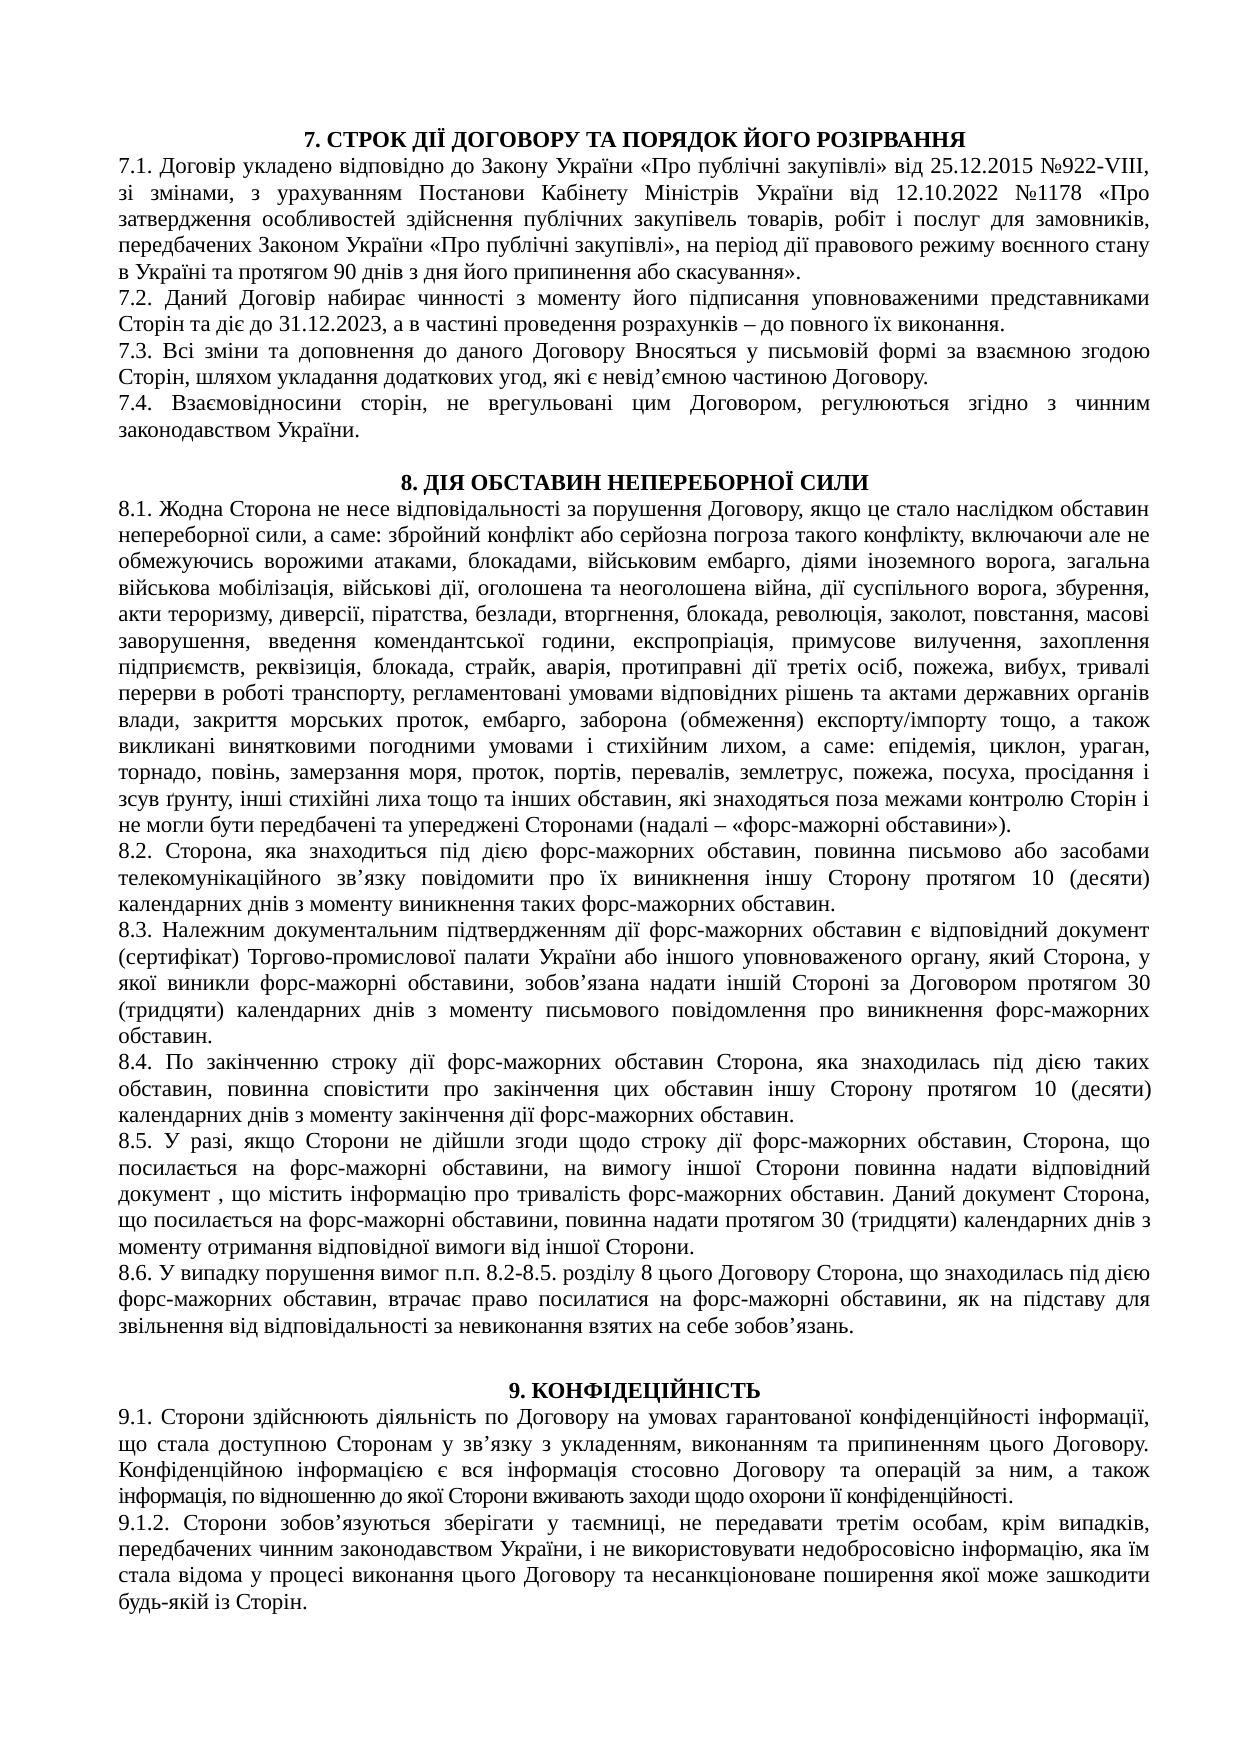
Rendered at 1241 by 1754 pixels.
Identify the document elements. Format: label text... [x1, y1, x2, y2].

text 8.6. У випадку порушення вимог п.п. 8.2-8.5. розділу 8 цього Договору Сторона, що знаходилась під дією форс-мажорних обставин, втрачає право посилатися на форс-мажорні обставини, як на підставу для звільнення від відповідальності за невиконання взятих на себе зобов’язань. [118, 1259, 1152, 1338]
text 9.1. Сторони здійснюють діяльність по Договору на умовах гарантованої конфіденційності інформації, що стала доступною Сторонам у зв’язку з укладенням, виконанням та припиненням цього Договору. Конфіденційною інформацією є вся інформація стосовно Договору та операцій за ним, а також інформація, по відношенню до якої Сторони вживають заходи щодо охорони її конфіденційності. [118, 1403, 1152, 1509]
text 9.1.2. Сторони зобов’язуються зберігати у таємниці, не передавати третім особам, крім випадків, передбачених чинним законодавством України, і не використовувати недобросовісно інформацію, яка їм стала відома у процесі виконання цього Договору та несанкціоноване поширення якої може зашкодити будь-якій із Сторін. [118, 1509, 1152, 1614]
text 8.2. Сторона, яка знаходиться під дією форс-мажорних обставин, повинна письмово або засобами телекомунікаційного зв’язку повідомити про їх виникнення іншу Сторону протягом 10 (десяти) календарних днів з моменту виникнення таких форс-мажорних обставин. [118, 837, 1152, 917]
text 8. ДІЯ ОБСТАВИН НЕПЕРЕБОРНОЇ СИЛИ [118, 468, 1152, 495]
text 8.3. Належним документальним підтвердженням дії форс-мажорних обставин є відповідний документ (сертифікат) Торгово-промислової палати України або іншого уповноваженого органу, який Сторона, у якої виникли форс-мажорні обставини, зобов’язана надати іншій Стороні за Договором протягом 30 (тридцяти) календарних днів з моменту письмового повідомлення про виникнення форс-мажорних обставин. [118, 917, 1152, 1048]
text 8.5. У разі, якщо Сторони не дійшли згоди щодо строку дії форс-мажорних обставин, Сторона, що посилається на форс-мажорні обставини, на вимогу іншої Сторони повинна надати відповідний документ , що містить інформацію про тривалість форс-мажорних обставин. Даний документ Сторона, що посилається на форс-мажорні обставини, повинна надати протягом 30 (тридцяти) календарних днів з моменту отримання відповідної вимоги від іншої Сторони. [118, 1127, 1152, 1259]
text 9. КОНФІДЕЦІЙНІСТЬ [118, 1377, 1152, 1403]
text 7.1. Договір укладено відповідно до Закону України «Про публічні закупівлі» від 25.12.2015 №922-VIII, зі змінами, з урахуванням Постанови Кабінету Міністрів України від 12.10.2022 №1178 «Про затвердження особливостей здійснення публічних закупівель товарів, робіт і послуг для замовників, передбачених Законом України «Про публічні закупівлі», на період дії правового режиму воєнного стану в Україні та протягом 90 днів з дня його припинення або скасування». [118, 152, 1152, 284]
text 8.1. Жодна Сторона не несе відповідальності за порушення Договору, якщо це стало наслідком обставин непереборної сили, а саме: збройний конфлікт або серйозна погроза такого конфлікту, включаючи але не обмежуючись ворожими атаками, блокадами, військовим ембарго, діями іноземного ворога, загальна військова мобілізація, військові дії, оголошена та неоголошена війна, дії суспільного ворога, збурення, акти тероризму, диверсії, піратства, безлади, вторгнення, блокада, революція, заколот, повстання, масові заворушення, введення комендантської години, експропріація, примусове вилучення, захоплення підприємств, реквізиція, блокада, страйк, аварія, протиправні дії третіх осіб, пожежа, вибух, тривалі перерви в роботі транспорту, регламентовані умовами відповідних рішень та актами державних органів влади, закриття морських проток, ембарго, заборона (обмеження) експорту/імпорту тощо, а також викликані винятковими погодними умовами і стихійним лихом, а саме: епідемія, циклон, ураган, торнадо, повінь, замерзання моря, проток, портів, перевалів, землетрус, пожежа, посуха, просідання і зсув ґрунту, інші стихійні лиха тощо та інших обставин, які знаходяться поза межами контролю Сторін і не могли бути передбачені та упереджені Сторонами (надалі – «форс-мажорні обставини»). [118, 495, 1152, 837]
text 7.2. Даний Договір набирає чинності з моменту його підписання уповноваженими представниками Сторін та діє до 31.12.2023, а в частині проведення розрахунків – до повного їх виконання. [118, 284, 1152, 337]
text 7. СТРОК ДІЇ ДОГОВОРУ ТА ПОРЯДОК ЙОГО РОЗІРВАННЯ [118, 126, 1152, 152]
text 7.4. Взаємовідносини сторін, не врегульовані цим Договором, регулюються згідно з чинним законодавством України. [118, 389, 1152, 442]
text 8.4. По закінченню строку дії форс-мажорних обставин Сторона, яка знаходилась під дією таких обставин, повинна сповістити про закінчення цих обставин іншу Сторону протягом 10 (десяти) календарних днів з моменту закінчення дії форс-мажорних обставин. [118, 1048, 1152, 1127]
text 7.3. Всі зміни та доповнення до даного Договору Вносяться у письмовій формі за взаємною згодою Сторін, шляхом укладання додаткових угод, які є невід’ємною частиною Договору. [118, 337, 1152, 389]
